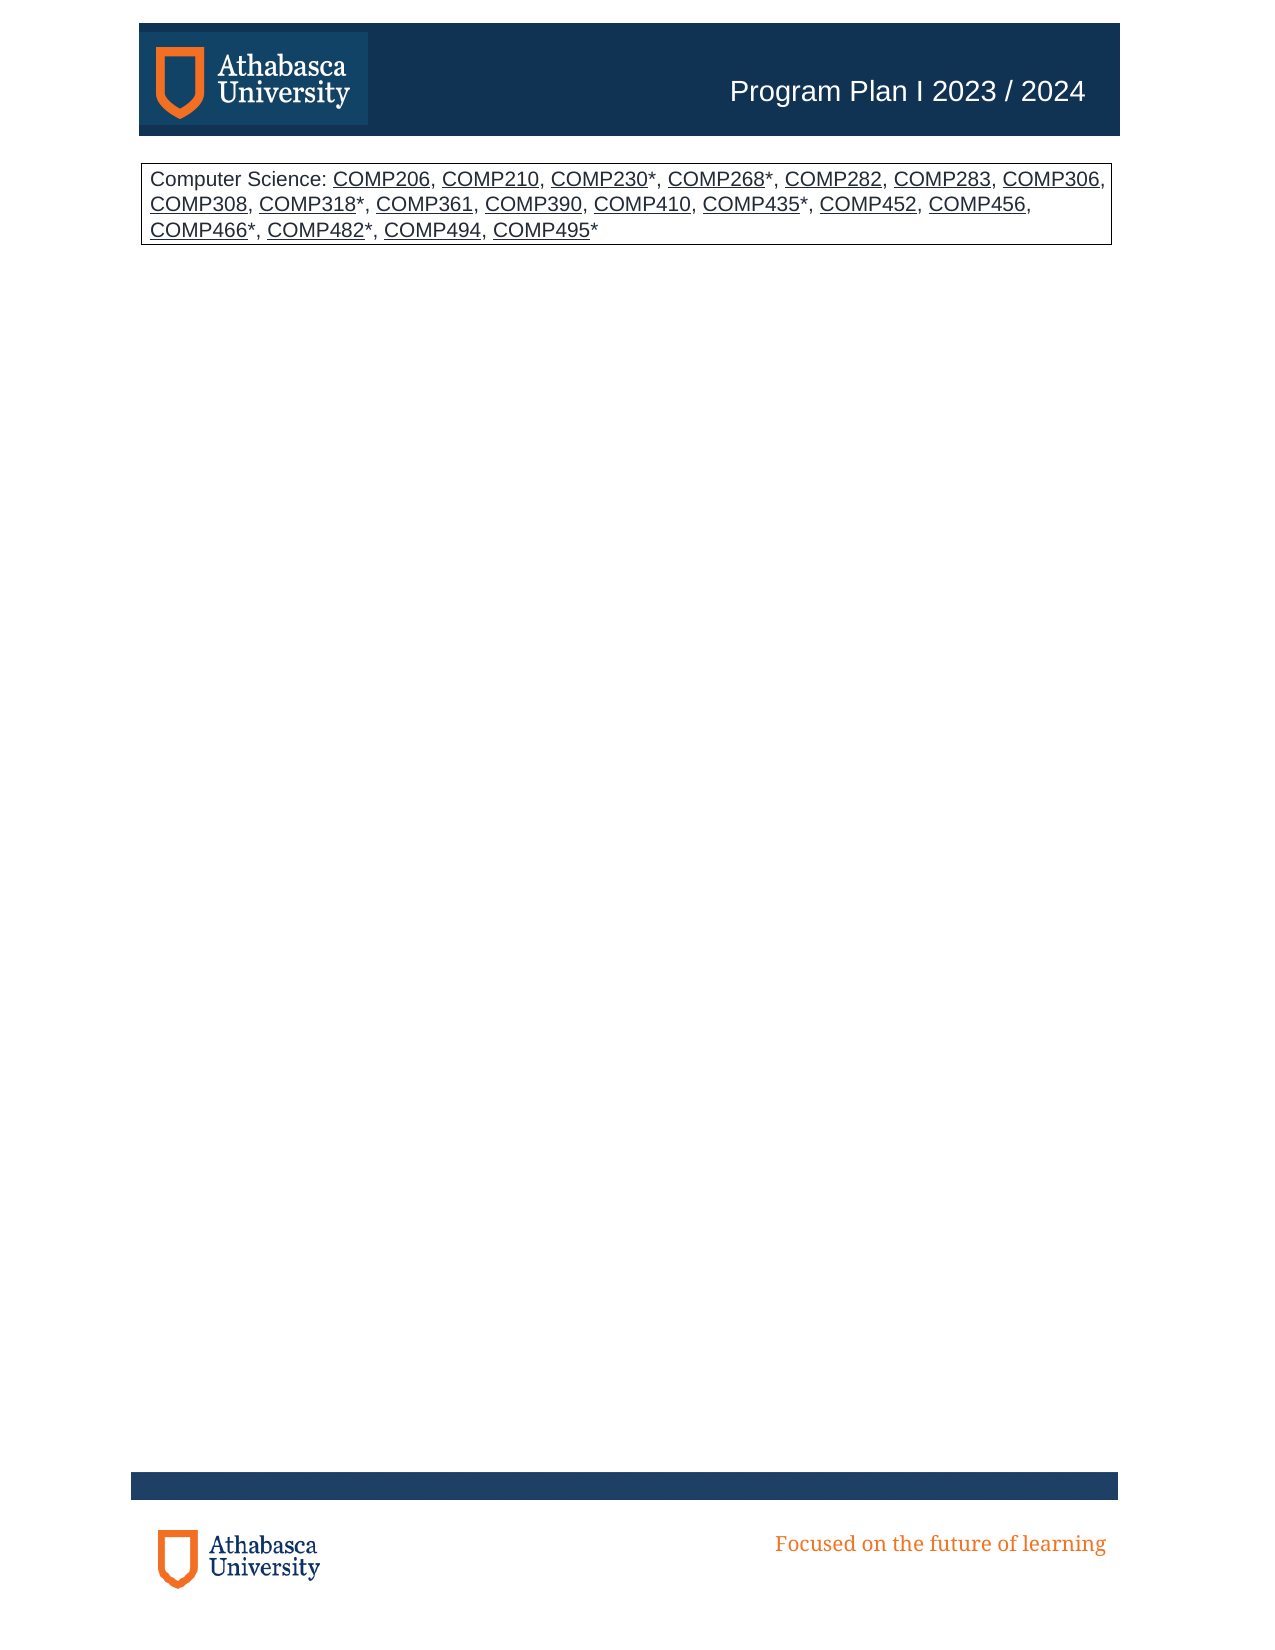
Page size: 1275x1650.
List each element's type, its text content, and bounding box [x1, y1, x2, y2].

picture [139, 32, 369, 125]
picture [131, 1472, 1118, 1500]
text Computer Science: COMP206, COMP210, COMP230*, COMP268*, COMP282, COMP283, COMP306, COMP308, COMP318*, COMP361, COMP390, COMP410, COMP435*, COMP452, COMP456, COMP466*, COMP482*, COMP494, COMP495* [142, 164, 1111, 244]
picture [155, 1525, 324, 1593]
